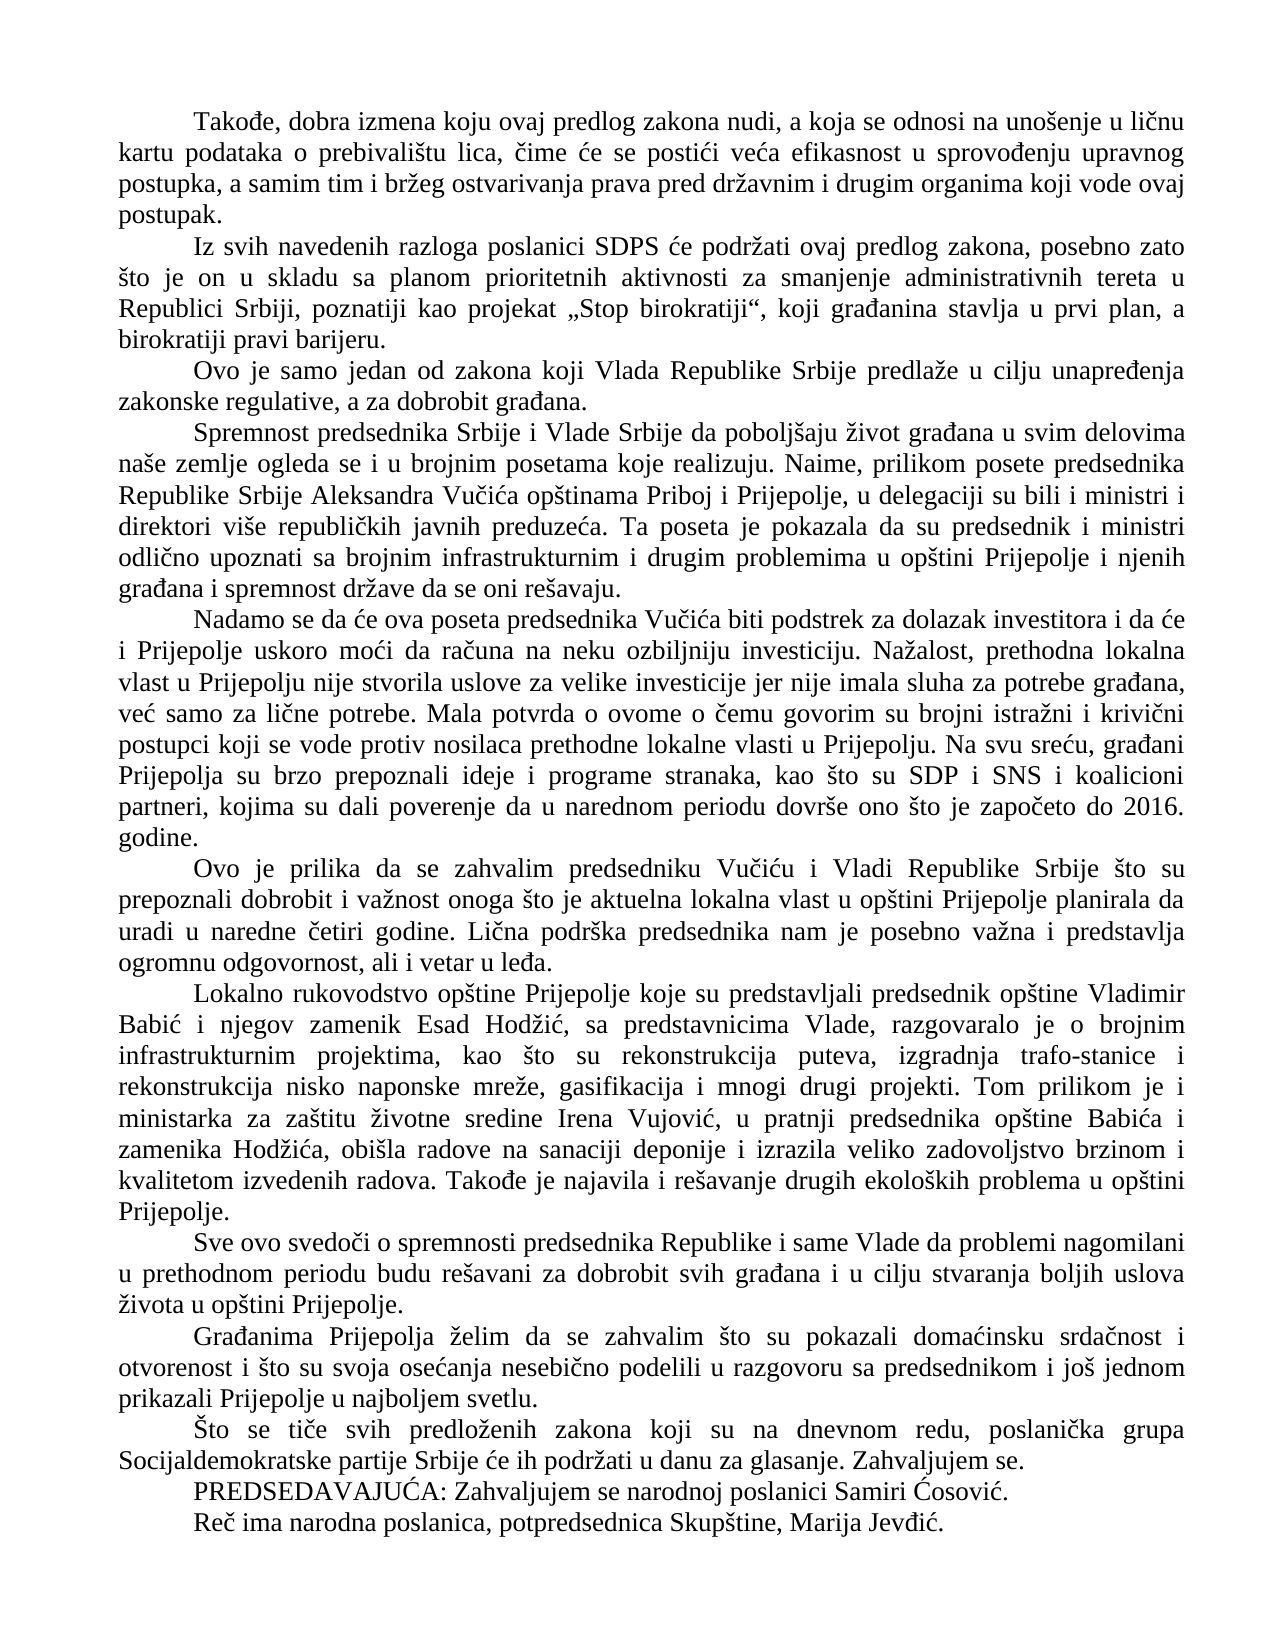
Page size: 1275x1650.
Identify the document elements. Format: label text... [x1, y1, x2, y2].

text Spremnost predsednika Srbije i Vlade Srbije da poboljšaju život građana u svim delovima naše zemlje ogleda se i u brojnim posetama koje realizuju. Naime, prilikom posete predsednika Republike Srbije Aleksandra Vučića opštinama Priboj i Prijepolje, u delegaciji su bili i ministri i direktori više republičkih javnih preduzeća. Ta poseta je pokazala da su predsednik i ministri odlično upoznati sa brojnim infrastrukturnim i drugim problemima u opštini Prijepolje i njenih građana i spremnost države da se oni rešavaju. [118, 416, 1186, 603]
text Građanima Prijepolja želim da se zahvalim što su pokazali domaćinsku srdačnost i otvorenost i što su svoja osećanja nesebično podelili u razgovoru sa predsednikom i još jednom prikazali Prijepolje u najboljem svetlu. [118, 1320, 1186, 1413]
text Iz svih navedenih razloga poslanici SDPS će podržati ovaj predlog zakona, posebno zato što je on u skladu sa planom prioritetnih aktivnosti za smanjenje administrativnih tereta u Republici Srbiji, poznatiji kao projekat „Stop birokratiji“, koji građanina stavlja u prvi plan, a birokratiji pravi barijeru. [118, 229, 1186, 354]
text Lokalno rukovodstvo opštine Prijepolje koje su predstavljali predsednik opštine Vladimir Babić i njegov zamenik Esad Hodžić, sa predstavnicima Vlade, razgovaralo je o brojnim infrastrukturnim projektima, kao što su rekonstrukcija puteva, izgradnja trafo-stanice i rekonstrukcija nisko naponske mreže, gasifikacija i mnogi drugi projekti. Tom prilikom je i ministarka za zaštitu životne sredine Irena Vujović, u pratnji predsednika opštine Babića i zamenika Hodžića, obišla radove na sanaciji deponije i izrazila veliko zadovoljstvo brzinom i kvalitetom izvedenih radova. Takođe je najavila i rešavanje drugih ekoloških problema u opštini Prijepolje. [118, 977, 1186, 1226]
text Sve ovo svedoči o spremnosti predsednika Republike i same Vlade da problemi nagomilani u prethodnom periodu budu rešavani za dobrobit svih građana i u cilju stvaranja boljih uslova života u opštini Prijepolje. [118, 1226, 1186, 1320]
text Ovo je prilika da se zahvalim predsedniku Vučiću i Vladi Republike Srbije što su prepoznali dobrobit i važnost onoga što je aktuelna lokalna vlast u opštini Prijepolje planirala da uradi u naredne četiri godine. Lična podrška predsednika nam je posebno važna i predstavlja ogromnu odgovornost, ali i vetar u leđa. [118, 852, 1186, 977]
text Takođe, dobra izmena koju ovaj predlog zakona nudi, a koja se odnosi na unošenje u ličnu kartu podataka o prebivalištu lica, čime će se postići veća efikasnost u sprovođenju upravnog postupka, a samim tim i bržeg ostvarivanja prava pred državnim i drugim organima koji vode ovaj postupak. [118, 105, 1186, 229]
text Nadamo se da će ova poseta predsednika Vučića biti podstrek za dolazak investitora i da će i Prijepolje uskoro moći da računa na neku ozbiljniju investiciju. Nažalost, prethodna lokalna vlast u Prijepolju nije stvorila uslove za velike investicije jer nije imala sluha za potrebe građana, već samo za lične potrebe. Mala potvrda o ovome o čemu govorim su brojni istražni i krivični postupci koji se vode protiv nosilaca prethodne lokalne vlasti u Prijepolju. Na svu sreću, građani Prijepolja su brzo prepoznali ideje i programe stranaka, kao što su SDP i SNS i koalicioni partneri, kojima su dali poverenje da u narednom periodu dovrše ono što je započeto do 2016. godine. [118, 603, 1186, 852]
text Ovo je samo jedan od zakona koji Vlada Republike Srbije predlaže u cilju unapređenja zakonske regulative, a za dobrobit građana. [118, 354, 1186, 416]
text PREDSEDAVAJUĆA: Zahvaljujem se narodnoj poslanici Samiri Ćosović. [118, 1475, 1186, 1507]
text Što se tiče svih predloženih zakona koji su na dnevnom redu, poslanička grupa Socijaldemokratske partije Srbije će ih podržati u danu za glasanje. Zahvaljujem se. [118, 1413, 1186, 1475]
text Reč ima narodna poslanica, potpredsednica Skupštine, Marija Jevđić. [118, 1507, 1186, 1538]
